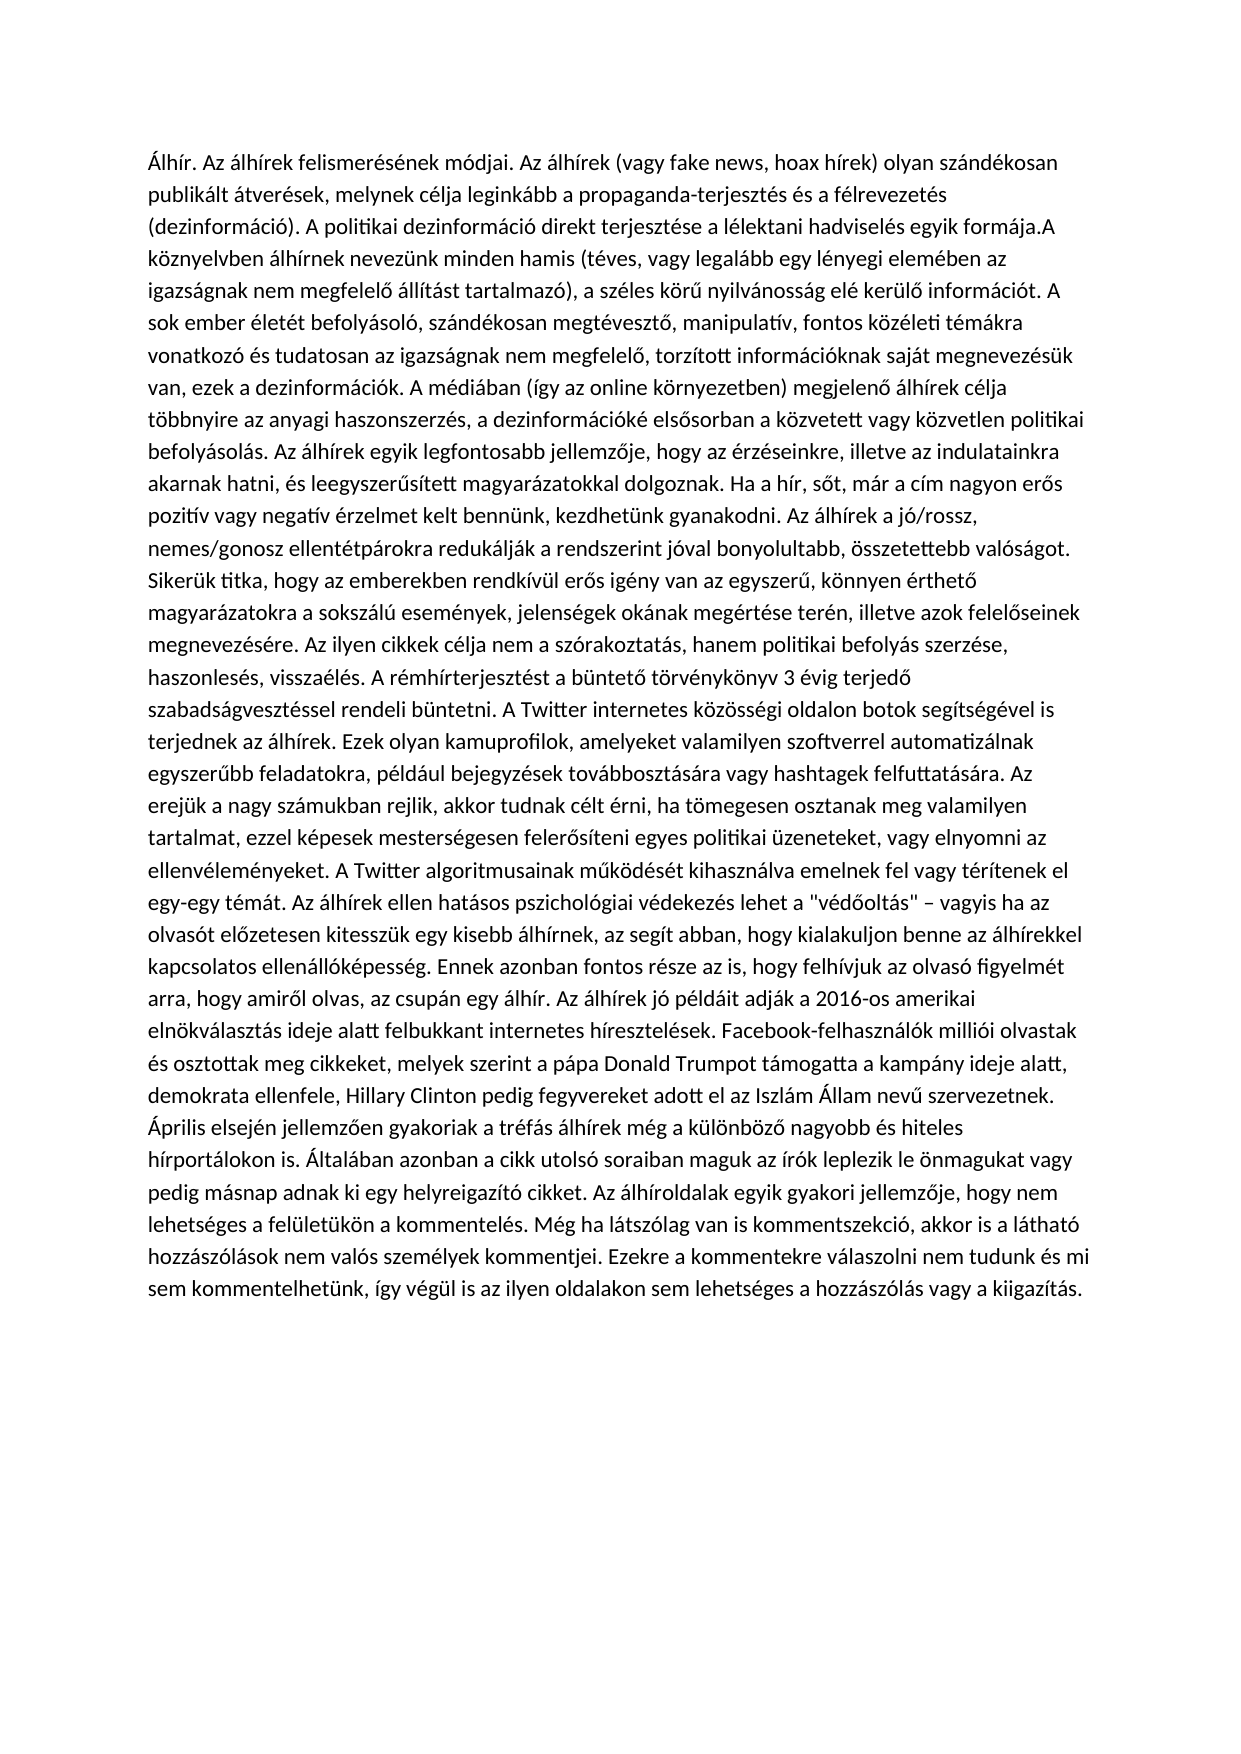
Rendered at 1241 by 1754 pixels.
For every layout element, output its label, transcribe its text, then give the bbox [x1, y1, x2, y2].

text Álhír. Az álhírek felismerésének módjai. Az álhírek (vagy fake news, hoax hírek) olyan szándékosan publikált átverések, melynek célja leginkább a propaganda-terjesztés és a félrevezetés (dezinformáció). A politikai dezinformáció direkt terjesztése a lélektani hadviselés egyik formája.A köznyelvben álhírnek nevezünk minden hamis (téves, vagy legalább egy lényegi elemében az igazságnak nem megfelelő állítást tartalmazó), a széles körű nyilvánosság elé kerülő információt. A sok ember életét befolyásoló, szándékosan megtévesztő, manipulatív, fontos közéleti témákra vonatkozó és tudatosan az igazságnak nem megfelelő, torzított információknak saját megnevezésük van, ezek a dezinformációk. A médiában (így az online környezetben) megjelenő álhírek célja többnyire az anyagi haszonszerzés, a dezinformációké elsősorban a közvetett vagy közvetlen politikai befolyásolás. Az álhírek egyik legfontosabb jellemzője, hogy az érzéseinkre, illetve az indulatainkra akarnak hatni, és leegyszerűsített magyarázatokkal dolgoznak. Ha a hír, sőt, már a cím nagyon erős pozitív vagy negatív érzelmet kelt bennünk, kezdhetünk gyanakodni. Az álhírek a jó/rossz, nemes/gonosz ellentétpárokra redukálják a rendszerint jóval bonyolultabb, összetettebb valóságot. Sikerük titka, hogy az emberekben rendkívül erős igény van az egyszerű, könnyen érthető magyarázatokra a sokszálú események, jelenségek okának megértése terén, illetve azok felelőseinek megnevezésére. Az ilyen cikkek célja nem a szórakoztatás, hanem politikai befolyás szerzése, haszonlesés, visszaélés. A rémhírterjesztést a büntető törvénykönyv 3 évig terjedő szabadságvesztéssel rendeli büntetni. A Twitter internetes közösségi oldalon botok segítségével is terjednek az álhírek. Ezek olyan kamuprofilok, amelyeket valamilyen szoftverrel automatizálnak egyszerűbb feladatokra, például bejegyzések továbbosztására vagy hashtagek felfuttatására. Az erejük a nagy számukban rejlik, akkor tudnak célt érni, ha tömegesen osztanak meg valamilyen tartalmat, ezzel képesek mesterségesen felerősíteni egyes politikai üzeneteket, vagy elnyomni az ellenvéleményeket. A Twitter algoritmusainak működését kihasználva emelnek fel vagy térítenek el egy-egy témát. Az álhírek ellen hatásos pszichológiai védekezés lehet a "védőoltás" – vagyis ha az olvasót előzetesen kitesszük egy kisebb álhírnek, az segít abban, hogy kialakuljon benne az álhírekkel kapcsolatos ellenállóképesség. Ennek azonban fontos része az is, hogy felhívjuk az olvasó figyelmét arra, hogy amiről olvas, az csupán egy álhír. Az álhírek jó példáit adják a 2016-os amerikai elnökválasztás ideje alatt felbukkant internetes híresztelések. Facebook-felhasználók milliói olvastak és osztottak meg cikkeket, melyek szerint a pápa Donald Trumpot támogatta a kampány ideje alatt, demokrata ellenfele, Hillary Clinton pedig fegyvereket adott el az Iszlám Állam nevű szervezetnek. Április elsején jellemzően gyakoriak a tréfás álhírek még a különböző nagyobb és hiteles hírportálokon is. Általában azonban a cikk utolsó soraiban maguk az írók leplezik le önmagukat vagy pedig másnap adnak ki egy helyreigazító cikket. Az álhíroldalak egyik gyakori jellemzője, hogy nem lehetséges a felületükön a kommentelés. Még ha látszólag van is kommentszekció, akkor is a látható hozzászólások nem valós személyek kommentjei. Ezekre a kommentekre válaszolni nem tudunk és mi sem kommentelhetünk, így végül is az ilyen oldalakon sem lehetséges a hozzászólás vagy a kiigazítás. [148, 148, 1093, 1302]
